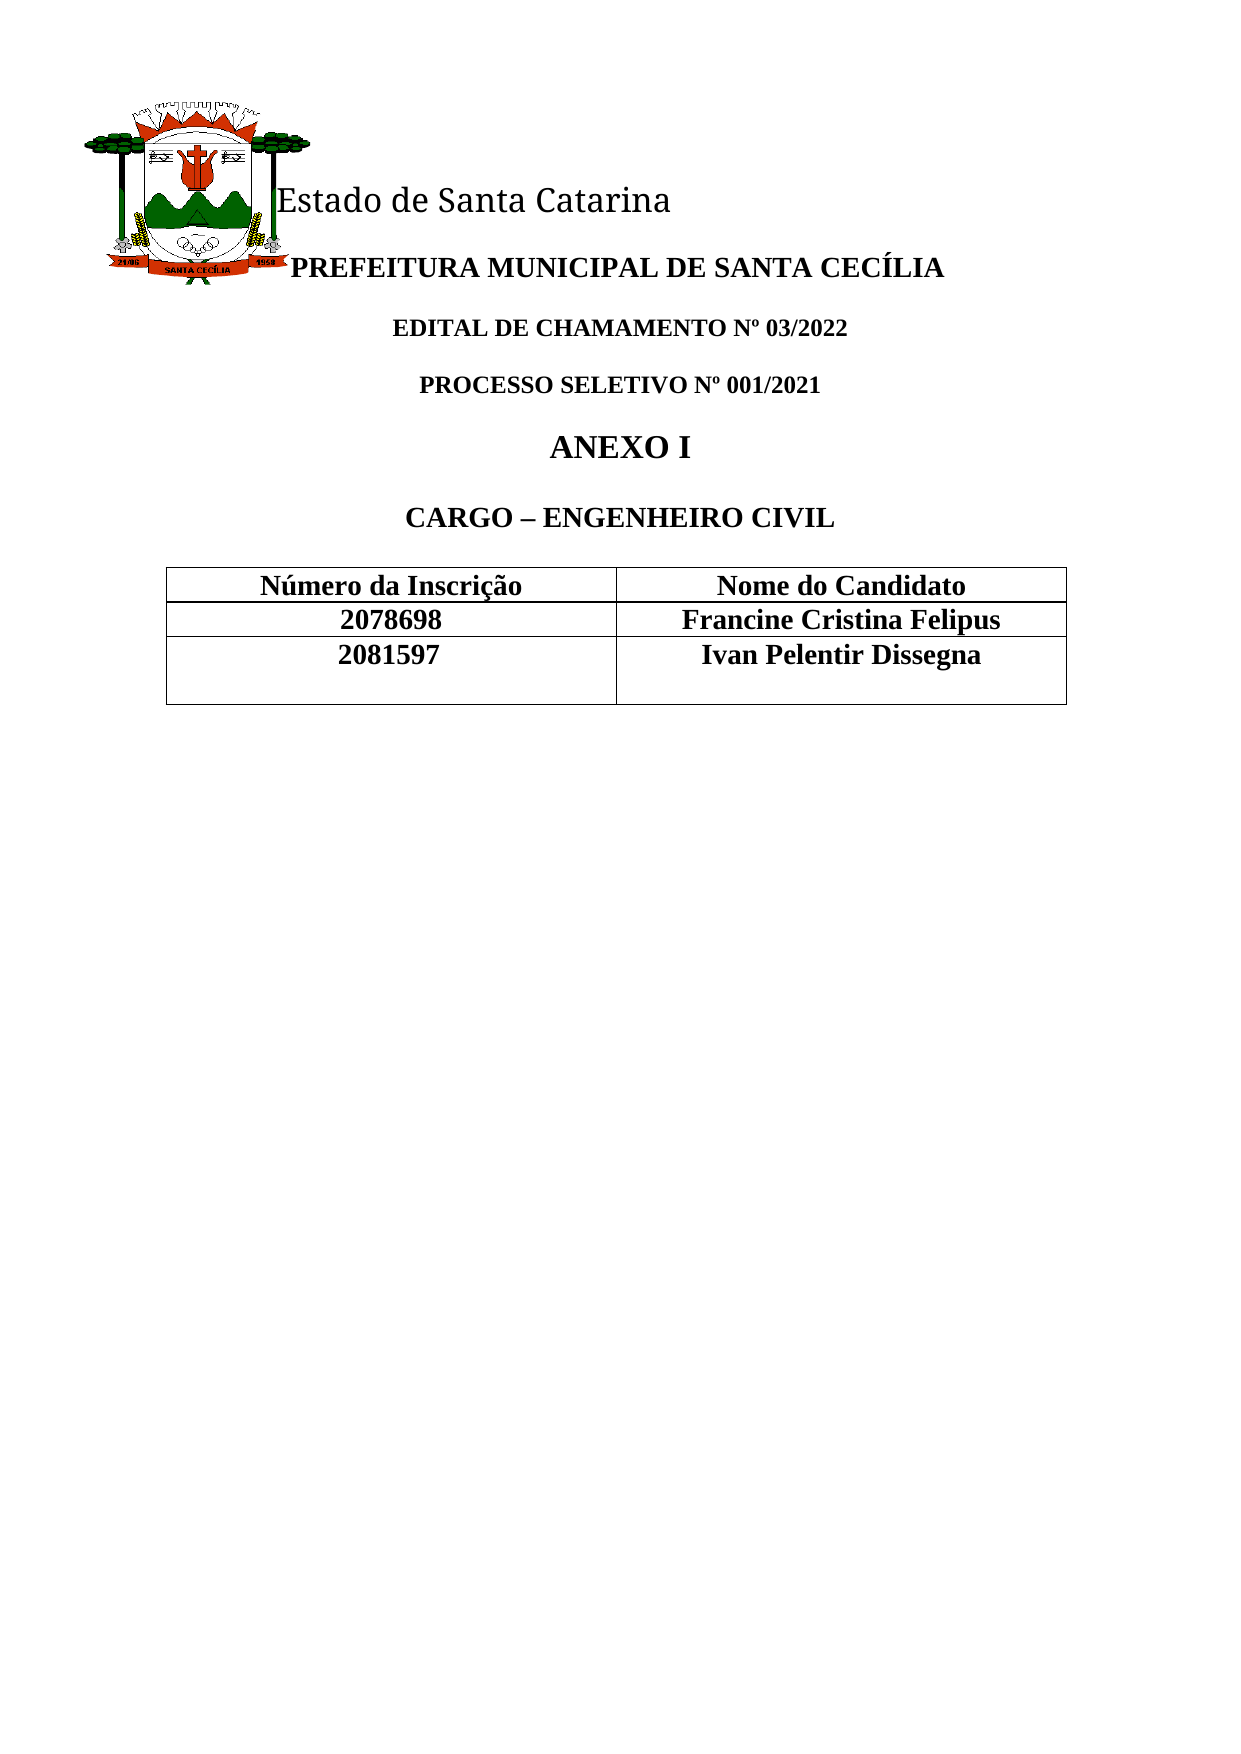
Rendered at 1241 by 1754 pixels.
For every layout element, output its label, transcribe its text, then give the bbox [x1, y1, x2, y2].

text PREFEITURA MUNICIPAL DE SANTA CECÍLIA [177, 251, 1063, 284]
text ANEXO I [177, 428, 1063, 466]
text PROCESSO SELETIVO Nº 001/2021 [177, 370, 1063, 399]
table_cell 2081597 [167, 637, 616, 704]
table_cell 2078698 [167, 603, 616, 636]
table_cell Ivan Pelentir Dissegna [617, 637, 1066, 704]
table_header Nome do Candidato [617, 568, 1066, 601]
table_cell Francine Cristina Felipus [617, 603, 1066, 636]
text CARGO – ENGENHEIRO CIVIL [177, 500, 1063, 533]
text EDITAL DE CHAMAMENTO Nº 03/2022 [177, 313, 1063, 342]
text Estado de Santa Catarina [177, 176, 1063, 222]
table_header Número da Inscrição [167, 568, 616, 601]
